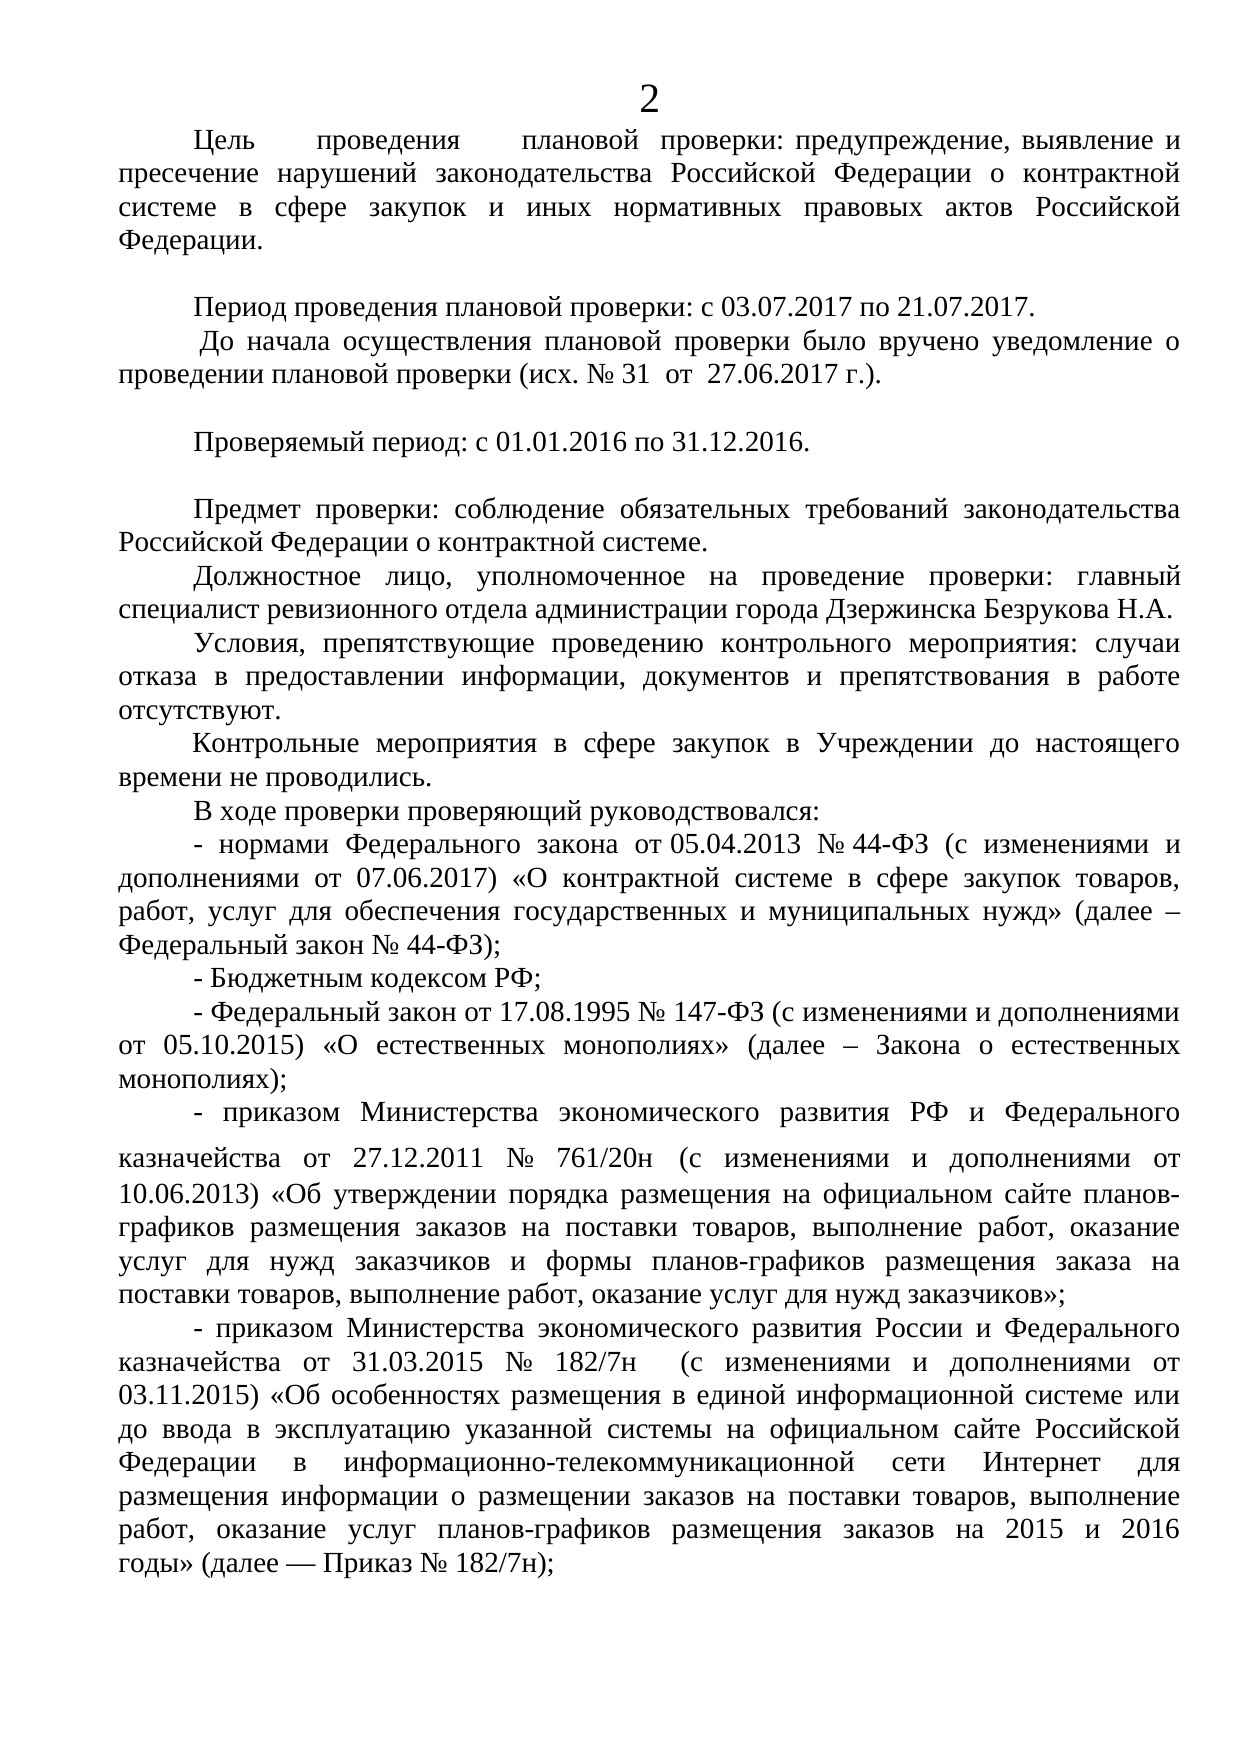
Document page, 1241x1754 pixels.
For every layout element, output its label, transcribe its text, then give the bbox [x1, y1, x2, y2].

text Контрольные мероприятия в сфере закупок в Учреждении до настоящего времени не проводились. [118, 726, 1181, 793]
text - Федеральный закон от 17.08.1995 № 147-ФЗ (с изменениями и дополнениями от 05.10.2015) «О естественных монополиях» (далее – Закона о естественных монополиях); [118, 994, 1181, 1094]
text Предмет проверки: соблюдение обязательных требований законодательства Российской Федерации о контрактной системе. [118, 491, 1181, 558]
text Цель проведения плановой проверки: предупреждение, выявление и пресечение нарушений законодательства Российской Федерации о контрактной системе в сфере закупок и иных нормативных правовых актов Российской Федерации. [118, 122, 1181, 256]
text До начала осуществления плановой проверки было вручено уведомление о проведении плановой проверки (исх. № 31 от 27.06.2017 г.). [118, 323, 1181, 390]
text - Бюджетным кодексом РФ; [118, 960, 1181, 994]
text - нормами Федерального закона от 05.04.2013 № 44-ФЗ (с изменениями и дополнениями от 07.06.2017) «О контрактной системе в сфере закупок товаров, работ, услуг для обеспечения государственных и муниципальных нужд» (далее – Федеральный закон № 44-ФЗ); [118, 826, 1181, 960]
text - приказом Министерства экономического развития РФ и Федерального казначейства от 27.12.2011 № 761/20н (с изменениями и дополнениями от 10.06.2013) «Об утверждении порядка размещения на официальном сайте планов-графиков размещения заказов на поставки товаров, выполнение работ, оказание услуг для нужд заказчиков и формы планов-графиков размещения заказа на поставки товаров, выполнение работ, оказание услуг для нужд заказчиков»; [118, 1094, 1181, 1310]
text Условия, препятствующие проведению контрольного мероприятия: случаи отказа в предоставлении информации, документов и препятствования в работе отсутствуют. [118, 625, 1181, 726]
text Период проведения плановой проверки: с 03.07.2017 по 21.07.2017. [118, 289, 1181, 323]
text Должностное лицо, уполномоченное на проведение проверки: главный специалист ревизионного отдела администрации города Дзержинска Безрукова Н.А. [118, 558, 1181, 625]
text - приказом Министерства экономического развития России и Федерального казначейства от 31.03.2015 № 182/7н (с изменениями и дополнениями от 03.11.2015) «Об особенностях размещения в единой информационной системе или до ввода в эксплуатацию указанной системы на официальном сайте Российской Федерации в информационно-телекоммуникационной сети Интернет для размещения информации о размещении заказов на поставки товаров, выполнение работ, оказание услуг планов-графиков размещения заказов на 2015 и 2016 годы» (далее — Приказ № 182/7н); [118, 1310, 1181, 1578]
text Проверяемый период: с 01.01.2016 по 31.12.2016. [118, 424, 1181, 457]
text В ходе проверки проверяющий руководствовался: [118, 793, 1181, 826]
